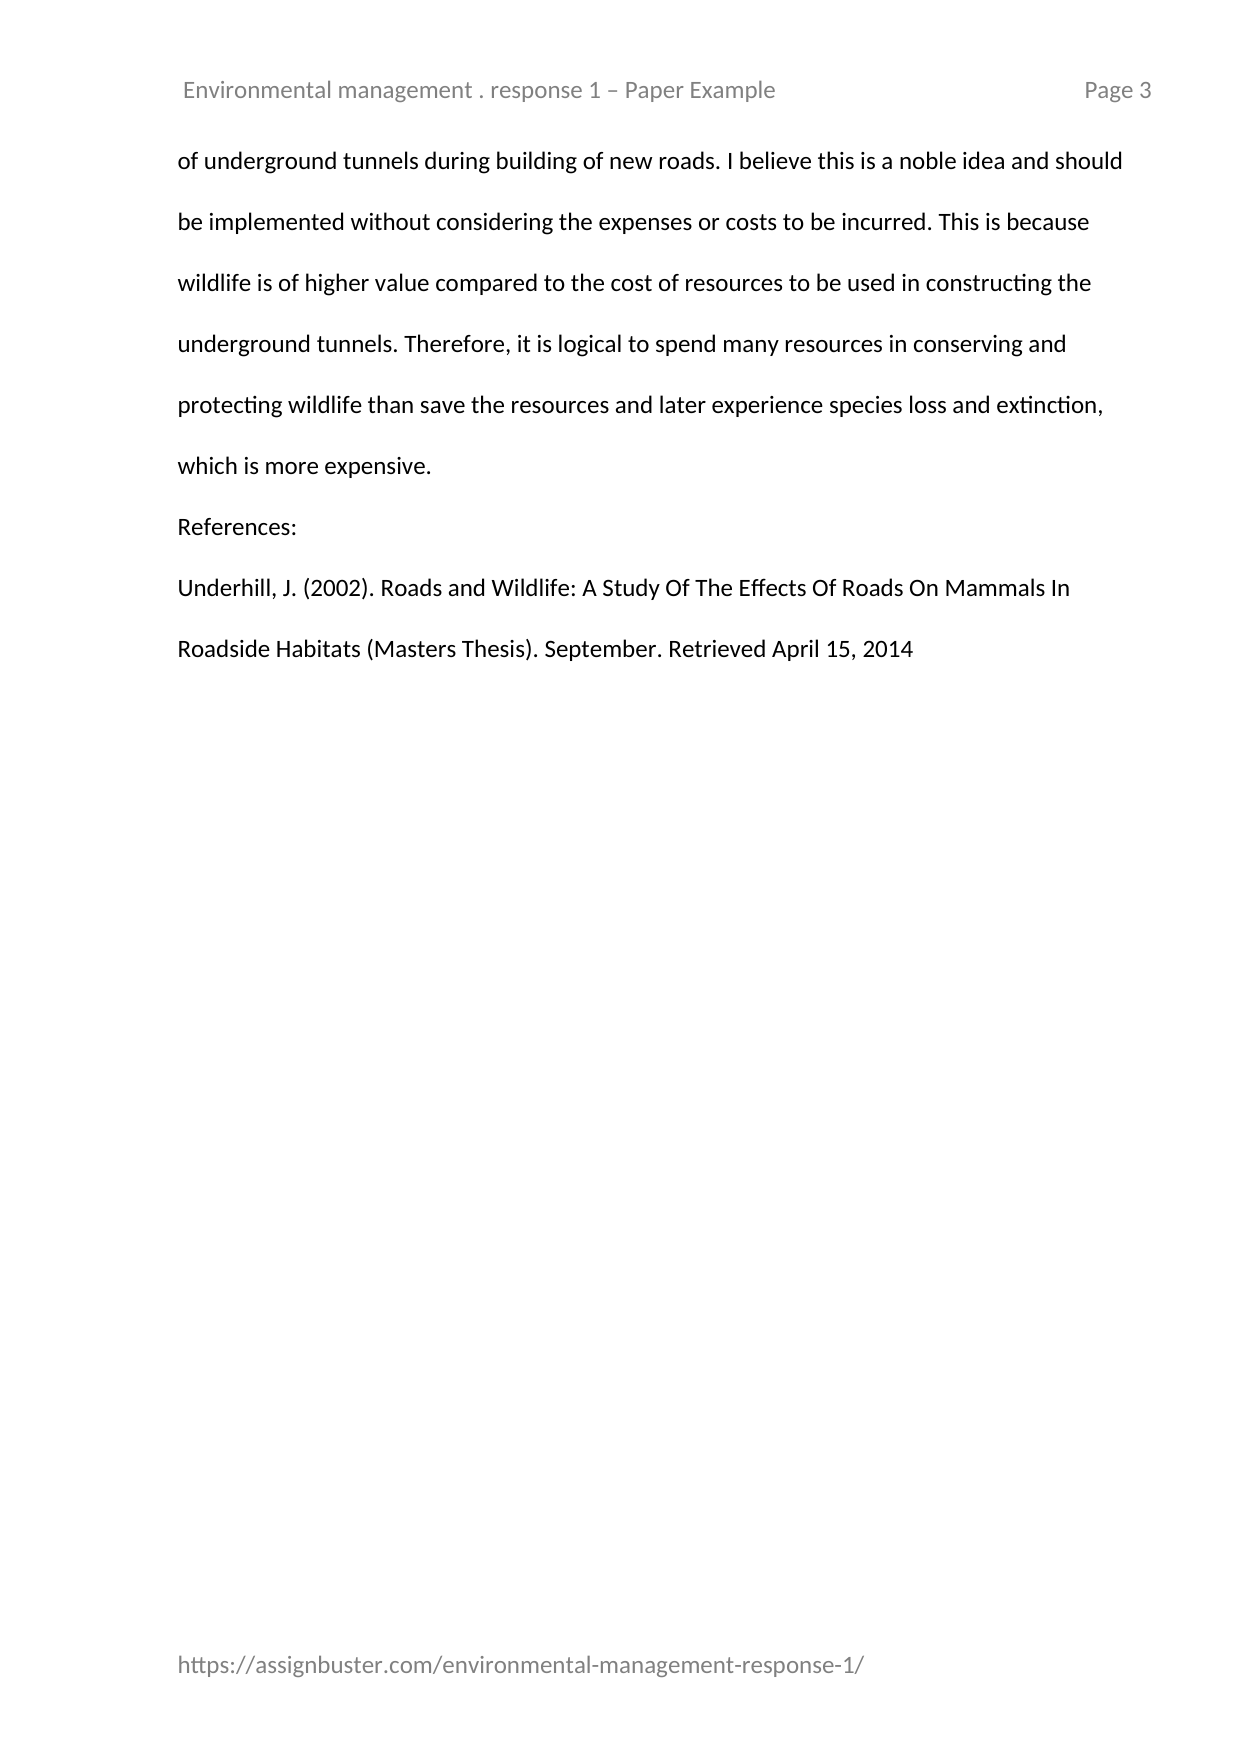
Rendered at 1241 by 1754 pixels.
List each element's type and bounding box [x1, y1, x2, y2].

text [177, 145, 1152, 664]
